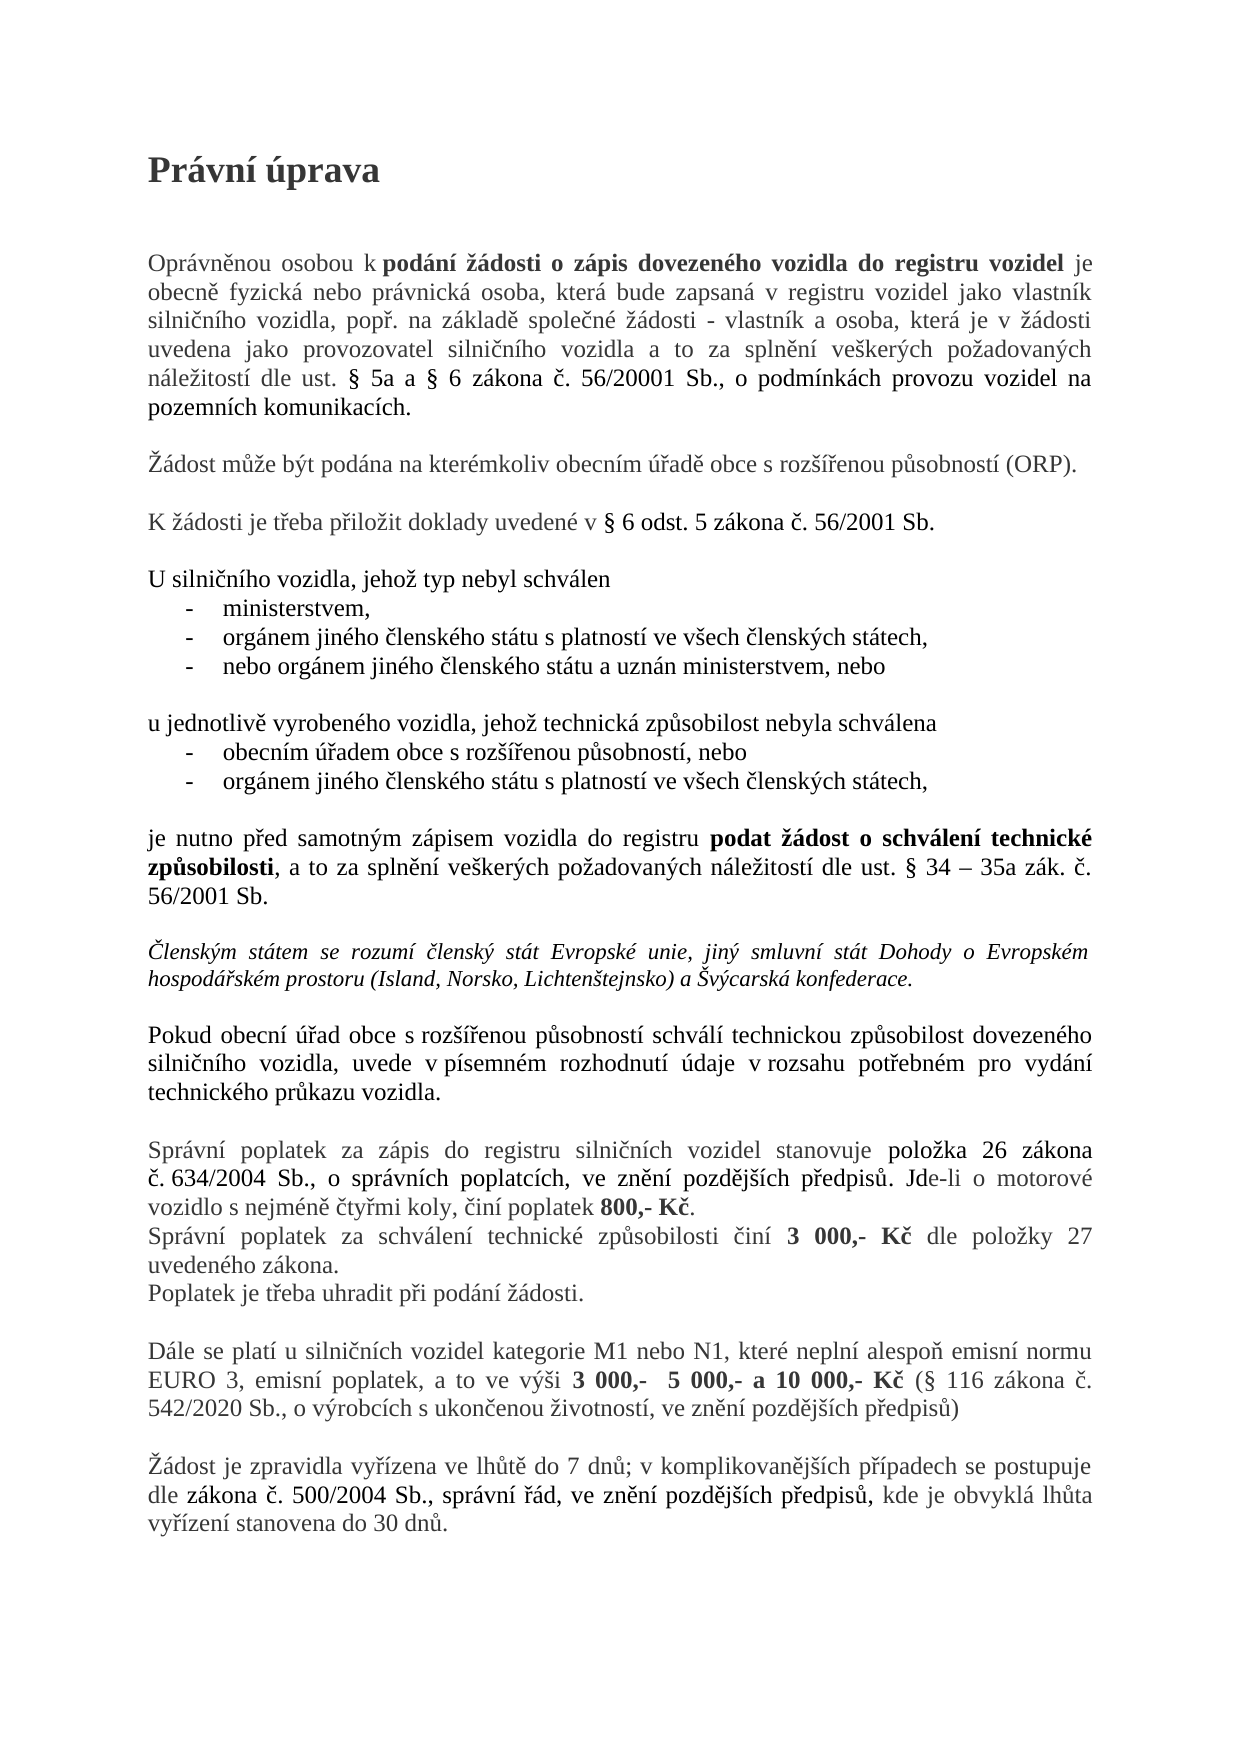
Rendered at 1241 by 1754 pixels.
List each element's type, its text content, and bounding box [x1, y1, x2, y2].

text je nutno před samotným zápisem vozidla do registru podat žádost o schválení technické způsobilosti, a to za splnění veškerých požadovaných náležitostí dle ust. § 34 – 35a zák. č. 56/2001 Sb. [148, 823, 1093, 909]
text Žádost může být podána na kterémkoliv obecním úřadě obce s rozšířenou působností (ORP). [148, 449, 1093, 478]
text Správní poplatek za schválení technické způsobilosti činí 3 000,- Kč dle položky 27 uvedeného zákona. [148, 1221, 1093, 1278]
text K žádosti je třeba přiložit doklady uvedené v § 6 odst. 5 zákona č. 56/2001 Sb. [148, 507, 1093, 536]
list obecním úřadem obce s rozšířenou působností, nebo [185, 737, 1093, 766]
list nebo orgánem jiného členského státu a uznán ministerstvem, nebo [185, 651, 1093, 679]
text Pokud obecní úřad obce s rozšířenou působností schválí technickou způsobilost dovezeného silničního vozidla, uvede v písemném rozhodnutí údaje v rozsahu potřebném pro vydání technického průkazu vozidla. [148, 1020, 1093, 1106]
list ministerstvem, [185, 593, 1093, 622]
text Poplatek je třeba uhradit při podání žádosti. [148, 1278, 1093, 1307]
text u jednotlivě vyrobeného vozidla, jehož technická způsobilost nebyla schválena [148, 708, 1093, 737]
text Právní úprava [148, 148, 1093, 219]
text Členským státem se rozumí členský stát Evropské unie, jiný smluvní stát Dohody o Evropském hospodářském prostoru (Island, Norsko, Lichtenštejnsko) a Švýcarská konfederace. [148, 938, 1093, 991]
text Správní poplatek za zápis do registru silničních vozidel stanovuje položka 26 zákona č. 634/2004 Sb., o správních poplatcích, ve znění pozdějších předpisů. Jde-li o motorové vozidlo s nejméně čtyřmi koly, činí poplatek 800,- Kč. [148, 1135, 1093, 1221]
list orgánem jiného členského státu s platností ve všech členských státech, [185, 622, 1093, 651]
text Dále se platí u silničních vozidel kategorie M1 nebo N1, které neplní alespoň emisní normu EURO 3, emisní poplatek, a to ve výši 3 000,- 5 000,- a 10 000,- Kč (§ 116 zákona č. 542/2020 Sb., o výrobcích s ukončenou životností, ve znění pozdějších předpisů) [148, 1336, 1093, 1422]
text Žádost je zpravidla vyřízena ve lhůtě do 7 dnů; v komplikovanějších případech se postupuje dle zákona č. 500/2004 Sb., správní řád, ve znění pozdějších předpisů, kde je obvyklá lhůta vyřízení stanovena do 30 dnů. [148, 1451, 1093, 1537]
list orgánem jiného členského státu s platností ve všech členských státech, [185, 766, 1093, 794]
text Oprávněnou osobou k podání žádosti o zápis dovezeného vozidla do registru vozidel je obecně fyzická nebo právnická osoba, která bude zapsaná v registru vozidel jako vlastník silničního vozidla, popř. na základě společné žádosti - vlastník a osoba, která je v žádosti uvedena jako provozovatel silničního vozidla a to za splnění veškerých požadovaných náležitostí dle ust. § 5a a § 6 zákona č. 56/20001 Sb., o podmínkách provozu vozidel na pozemních komunikacích. [148, 248, 1093, 420]
text U silničního vozidla, jehož typ nebyl schválen [148, 564, 1093, 593]
